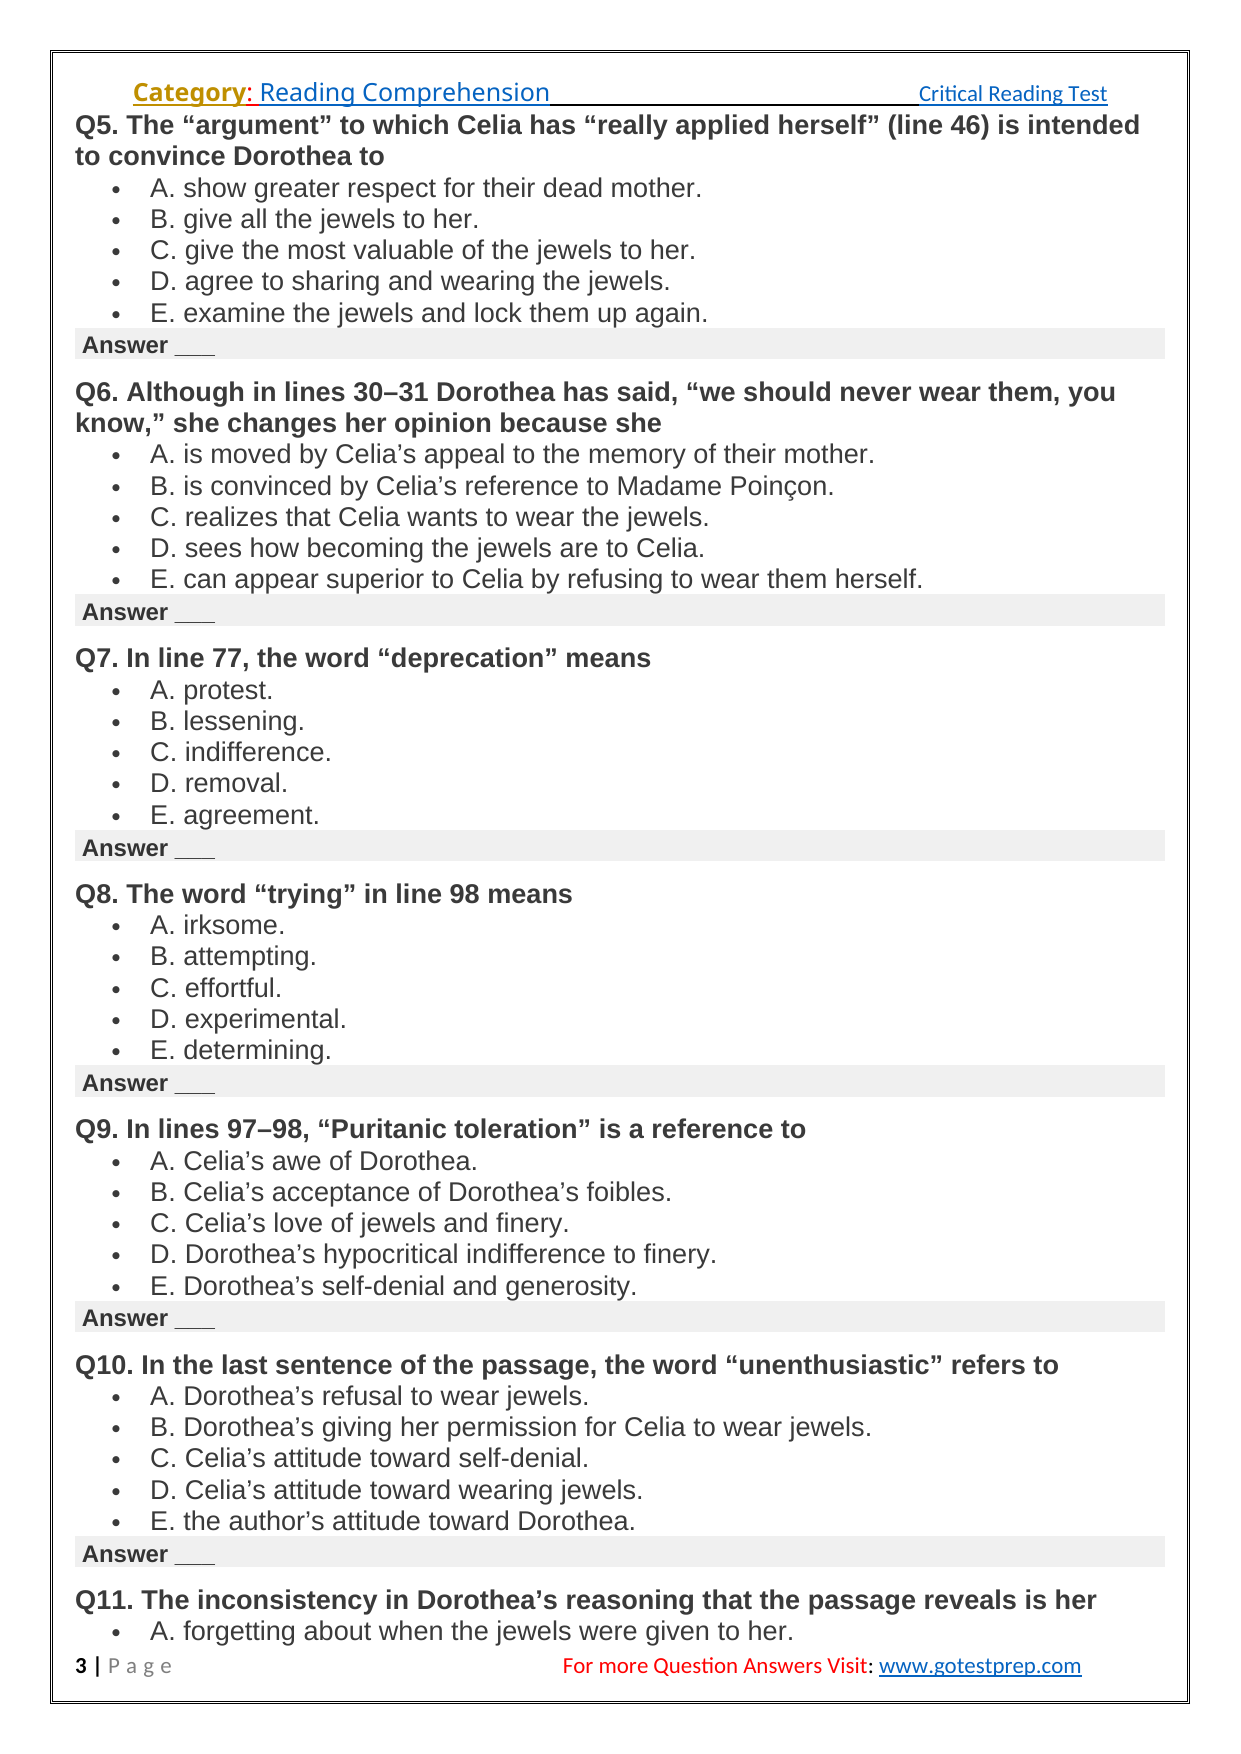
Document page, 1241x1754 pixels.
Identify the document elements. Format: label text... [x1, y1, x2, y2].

list C. effortful. [112, 972, 1165, 1003]
text Q11. The inconsistency in Dorothea’s reasoning that the passage reveals is her [75, 1584, 1165, 1615]
text Q5. The “argument” to which Celia has “really applied herself” (line 46) is intended to convince Dorothea to [75, 109, 1165, 172]
text Q10. In the last sentence of the passage, the word “unenthusiastic” refers to [75, 1349, 1165, 1380]
list A. irksome. [112, 909, 1165, 940]
list A. Dorothea’s refusal to wear jewels. [112, 1380, 1165, 1411]
list E. can appear superior to Celia by refusing to wear them herself. [112, 563, 1165, 594]
list C. realizes that Celia wants to wear the jewels. [112, 501, 1165, 532]
text Q8. The word “trying” in line 98 means [75, 878, 1165, 909]
text Answer ___ [75, 1301, 1165, 1332]
list D. Celia’s attitude toward wearing jewels. [112, 1474, 1165, 1505]
list D. experimental. [112, 1003, 1165, 1034]
list B. give all the jewels to her. [112, 203, 1165, 234]
list C. Celia’s love of jewels and finery. [112, 1207, 1165, 1238]
list E. Dorothea’s self-denial and generosity. [112, 1269, 1165, 1301]
list E. the author’s attitude toward Dorothea. [112, 1505, 1165, 1536]
text Answer ___ [75, 830, 1165, 861]
list E. determining. [112, 1034, 1165, 1065]
list A. Celia’s awe of Dorothea. [112, 1144, 1165, 1176]
list B. attempting. [112, 940, 1165, 972]
text Answer ___ [75, 1065, 1165, 1097]
list D. sees how becoming the jewels are to Celia. [112, 532, 1165, 563]
list D. agree to sharing and wearing the jewels. [112, 265, 1165, 297]
list E. agreement. [112, 799, 1165, 830]
text Answer ___ [75, 1536, 1165, 1567]
list B. is convinced by Celia’s reference to Madame Poinçon. [112, 469, 1165, 501]
text Q9. In lines 97–98, “Puritanic toleration” is a reference to [75, 1113, 1165, 1144]
list E. examine the jewels and lock them up again. [112, 297, 1165, 328]
list B. Celia’s acceptance of Dorothea’s foibles. [112, 1176, 1165, 1207]
list A. protest. [112, 674, 1165, 705]
list B. lessening. [112, 705, 1165, 736]
list A. is moved by Celia’s appeal to the memory of their mother. [112, 438, 1165, 469]
list C. give the most valuable of the jewels to her. [112, 234, 1165, 265]
list D. removal. [112, 767, 1165, 799]
list C. indifference. [112, 736, 1165, 767]
text Q7. In line 77, the word “deprecation” means [75, 642, 1165, 674]
list A. show greater respect for their dead mother. [112, 172, 1165, 203]
list C. Celia’s attitude toward self-denial. [112, 1442, 1165, 1474]
list A. forgetting about when the jewels were given to her. [112, 1615, 1165, 1647]
text Answer ___ [75, 594, 1165, 626]
text Q6. Although in lines 30–31 Dorothea has said, “we should never wear them, you know,” she changes her opinion because she [75, 376, 1165, 438]
list B. Dorothea’s giving her permission for Celia to wear jewels. [112, 1411, 1165, 1442]
list D. Dorothea’s hypocritical indifference to finery. [112, 1238, 1165, 1269]
text Answer ___ [75, 328, 1165, 359]
